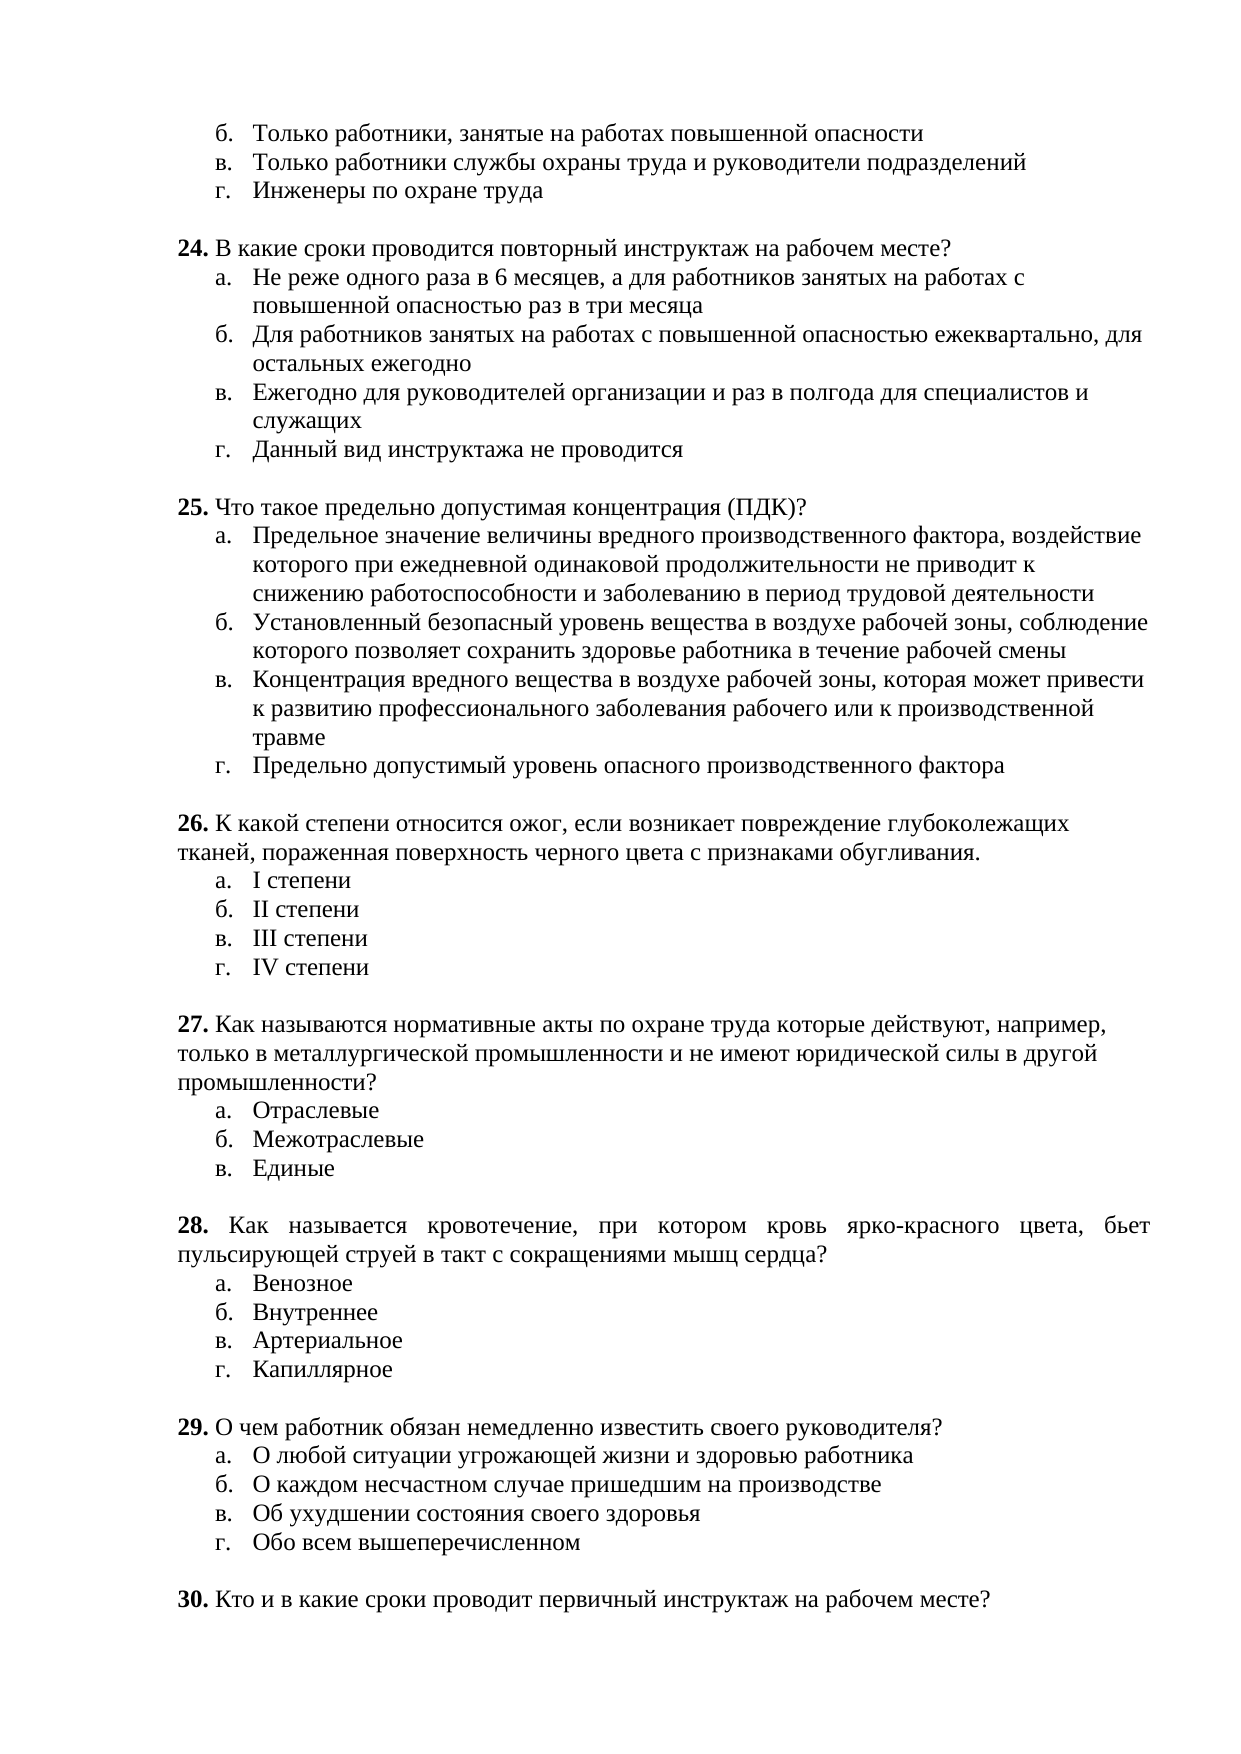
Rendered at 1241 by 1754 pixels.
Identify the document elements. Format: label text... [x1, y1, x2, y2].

list Ежегодно для руководителей организации и раз в полгода для специалистов и служащих [215, 377, 1152, 434]
list Предельно допустимый уровень опасного производственного фактора [215, 751, 1152, 779]
list Единые [215, 1153, 1152, 1182]
list II степени [215, 894, 1152, 923]
list Межотраслевые [215, 1124, 1152, 1153]
list Установленный безопасный уровень вещества в воздухе рабочей зоны, соблюдение которого позволяет сохранить здоровье работника в течение рабочей смены [215, 607, 1152, 664]
list Концентрация вредного вещества в воздухе рабочей зоны, которая может привести к развитию профессионального заболевания рабочего или к производственной травме [215, 664, 1152, 751]
list Капиллярное [215, 1354, 1152, 1383]
list Данный вид инструктажа не проводится [215, 434, 1152, 463]
text 25. Что такое предельно допустимая концентрация (ПДК)? [177, 492, 1152, 521]
text 26. К какой степени относится ожог, если возникает повреждение глубоколежащих тканей, пораженная поверхность черного цвета с признаками обугливания. [177, 808, 1152, 866]
list IV степени [215, 952, 1152, 981]
text 28. Как называется кровотечение, при котором кровь ярко-красного цвета, бьет пульсирующей струей в такт с сокращениями мышц сердца? [177, 1211, 1152, 1268]
list О каждом несчастном случае пришедшим на производстве [215, 1469, 1152, 1498]
list Предельное значение величины вредного производственного фактора, воздействие которого при ежедневной одинаковой продолжительности не приводит к снижению работоспособности и заболеванию в период трудовой деятельности [215, 521, 1152, 607]
list Артериальное [215, 1326, 1152, 1354]
list Обо всем вышеперечисленном [215, 1527, 1152, 1556]
text 24. В какие сроки проводится повторный инструктаж на рабочем месте? [177, 233, 1152, 262]
list Не реже одного раза в 6 месяцев, а для работников занятых на работах с повышенной опасностью раз в три месяца [215, 262, 1152, 319]
list III степени [215, 923, 1152, 952]
list Внутреннее [215, 1297, 1152, 1326]
list Инженеры по охране труда [215, 176, 1152, 204]
text 30. Кто и в какие сроки проводит первичный инструктаж на рабочем месте? [177, 1584, 1152, 1613]
list Только работники, занятые на работах повышенной опасности [215, 118, 1152, 147]
list О любой ситуации угрожающей жизни и здоровью работника [215, 1441, 1152, 1469]
list I степени [215, 866, 1152, 894]
list Отраслевые [215, 1096, 1152, 1124]
text 29. О чем работник обязан немедленно известить своего руководителя? [177, 1412, 1152, 1441]
text 27. Как называются нормативные акты по охране труда которые действуют, например, только в металлургической промышленности и не имеют юридической силы в другой промышленности? [177, 1009, 1152, 1096]
list Только работники службы охраны труда и руководители подразделений [215, 147, 1152, 176]
list Для работников занятых на работах с повышенной опасностью ежеквартально, для остальных ежегодно [215, 319, 1152, 377]
list Об ухудшении состояния своего здоровья [215, 1498, 1152, 1527]
list Венозное [215, 1268, 1152, 1297]
